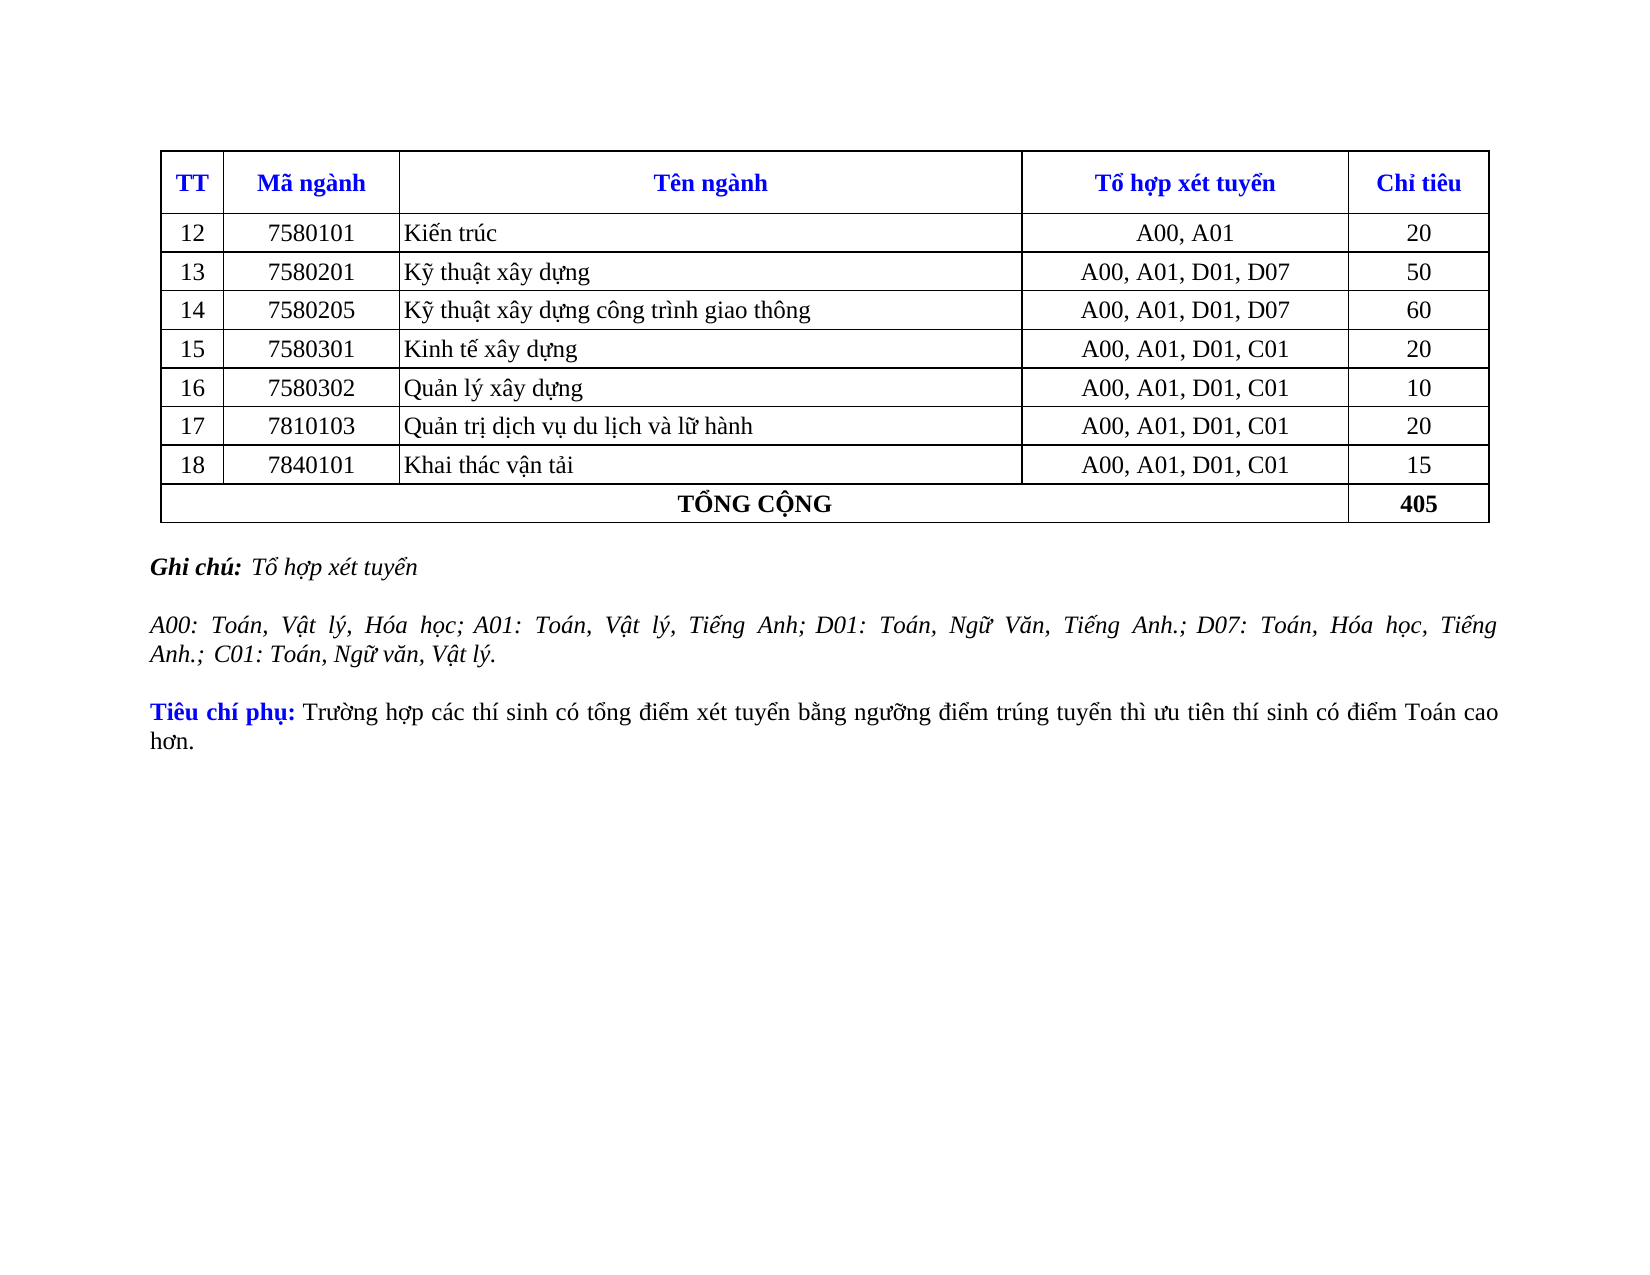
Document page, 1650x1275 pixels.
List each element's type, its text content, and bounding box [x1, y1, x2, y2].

table_cell 18 [162, 446, 223, 483]
table_cell 20 [1349, 214, 1488, 251]
table_cell 7580205 [224, 291, 399, 328]
table_cell 13 [162, 253, 223, 290]
table_cell A00, A01, D01, C01 [1023, 446, 1348, 483]
table_cell A00, A01, D01, C01 [1023, 369, 1348, 406]
table_cell 10 [1349, 369, 1488, 406]
text Tiêu chí phụ: Trường hợp các thí sinh có tổng điểm xét tuyển bằng ngưỡng điểm trúng tuyển thì ưu tiên thí sinh có điểm Toán cao hơn. [150, 697, 1502, 754]
text A00: Toán, Vật lý, Hóa học; A01: Toán, Vật lý, Tiếng Anh; D01: Toán, Ngữ Văn, Tiếng Anh.; D07: Toán, Hóa học, Tiếng Anh.; C01: Toán, Ngữ văn, Vật lý. [150, 610, 1500, 668]
table_cell 7580302 [224, 369, 399, 406]
table_header Tổ hợp xét tuyển [1023, 152, 1348, 212]
table_cell 7580301 [224, 330, 399, 367]
table_cell 60 [1349, 291, 1488, 328]
table_cell 16 [162, 369, 223, 406]
table_cell Quản trị dịch vụ du lịch và lữ hành [400, 407, 1021, 444]
table_cell 7810103 [224, 407, 399, 444]
table_header Tên ngành [400, 152, 1021, 212]
table_cell A00, A01, D01, D07 [1023, 291, 1348, 328]
table_header Mã ngành [224, 152, 399, 212]
table_cell 14 [162, 291, 223, 328]
table_cell 12 [162, 214, 223, 251]
table_cell 7840101 [224, 446, 399, 483]
text Ghi chú: Tổ hợp xét tuyển [150, 552, 1500, 581]
table_cell A00, A01, D01, D07 [1023, 253, 1348, 290]
table_cell 15 [162, 330, 223, 367]
table_cell TỔNG CỘNG [162, 485, 1348, 522]
table_cell 20 [1349, 330, 1488, 367]
table_cell Kỹ thuật xây dựng công trình giao thông [400, 291, 1021, 328]
table_cell 7580101 [224, 214, 399, 251]
table_header TT [162, 152, 223, 212]
table_cell Kỹ thuật xây dựng [400, 253, 1021, 290]
table_cell Khai thác vận tải [400, 446, 1021, 483]
table_cell 7580201 [224, 253, 399, 290]
table_cell Quản lý xây dựng [400, 369, 1021, 406]
table_cell 15 [1349, 446, 1488, 483]
table_cell 405 [1349, 485, 1488, 522]
table_cell A00, A01 [1023, 214, 1348, 251]
table_cell 17 [162, 407, 223, 444]
table_cell 50 [1349, 253, 1488, 290]
table_cell Kiến trúc [400, 214, 1021, 251]
table_cell 20 [1349, 407, 1488, 444]
table_cell A00, A01, D01, C01 [1023, 407, 1348, 444]
table_cell Kinh tế xây dựng [400, 330, 1021, 367]
table_cell A00, A01, D01, C01 [1023, 330, 1348, 367]
table_header Chỉ tiêu [1349, 152, 1488, 212]
